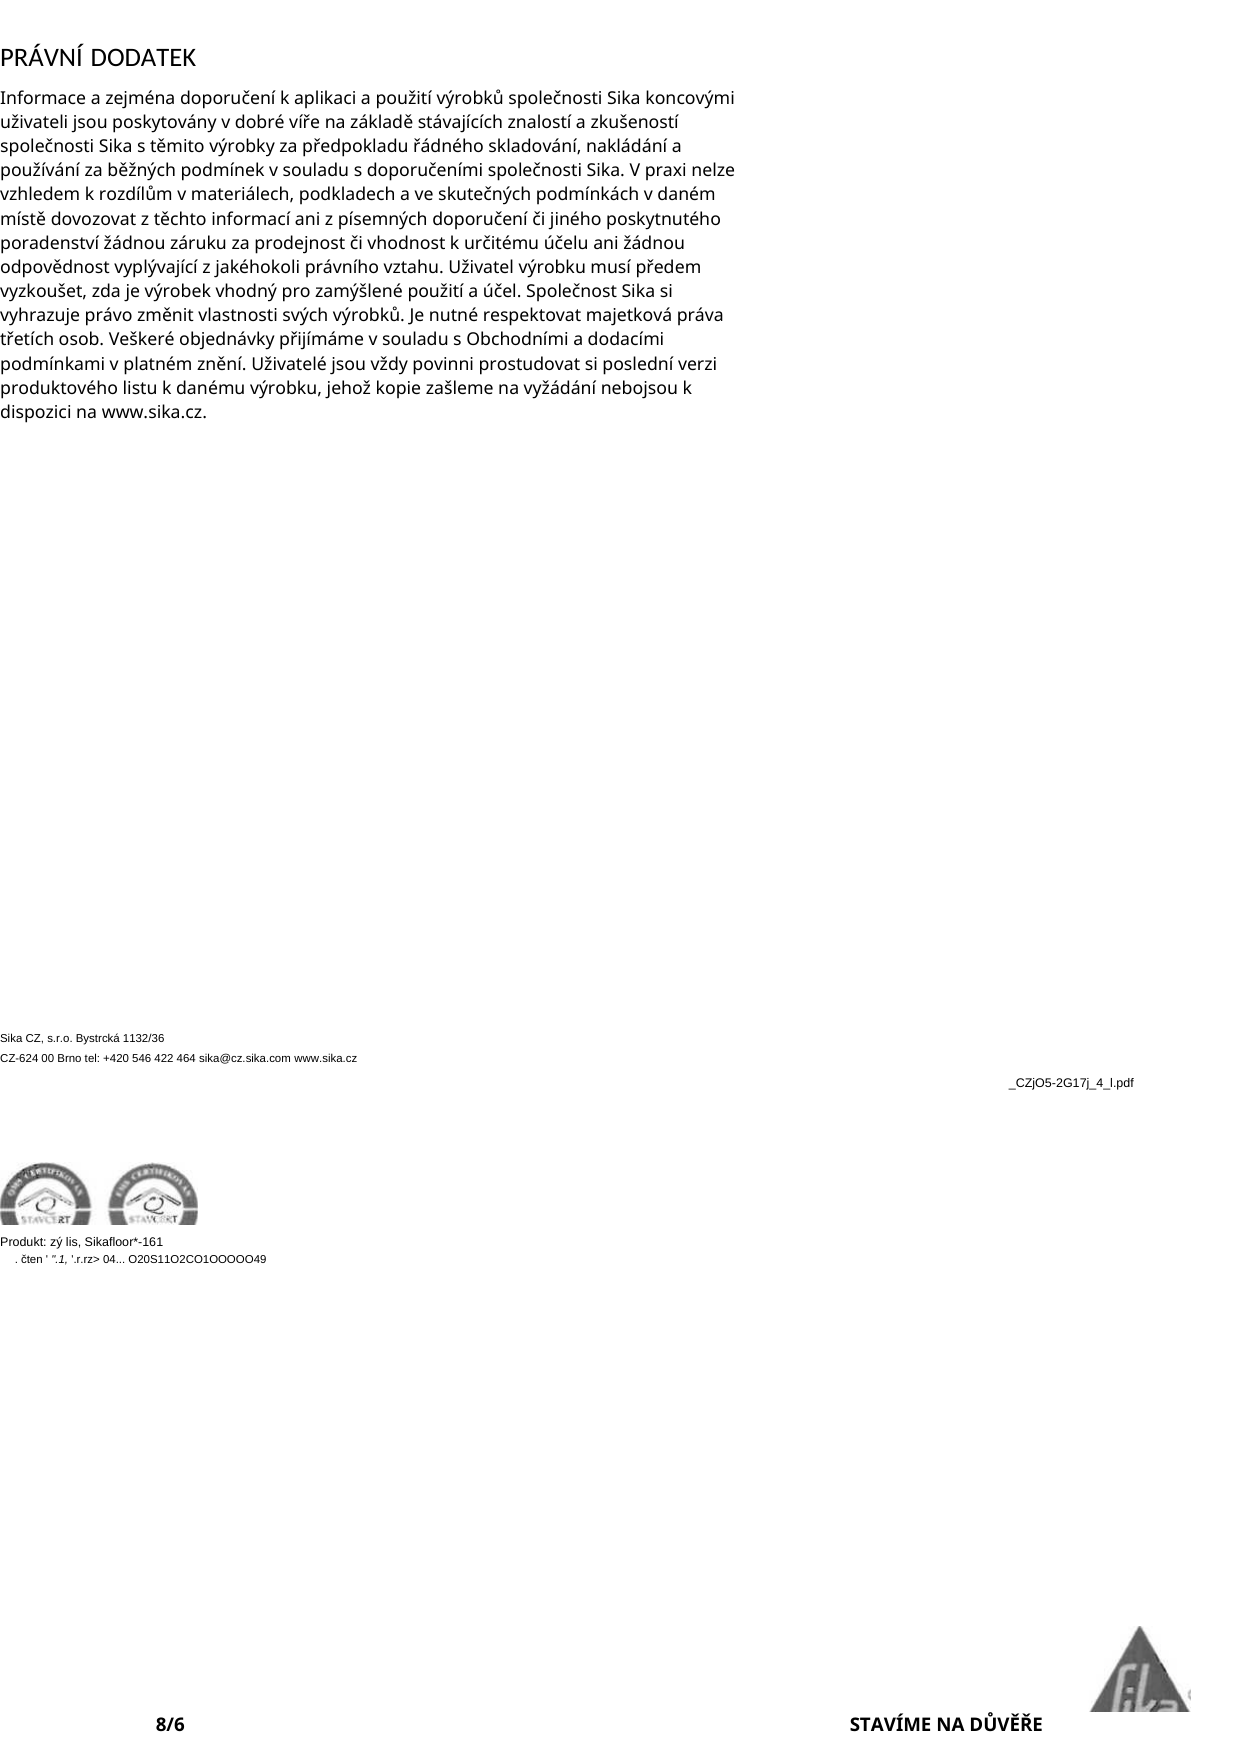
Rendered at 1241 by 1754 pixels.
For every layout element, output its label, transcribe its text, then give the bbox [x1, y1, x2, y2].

text Sika CZ, s.r.o. Bystrcká 1132/36 [0, 1032, 434, 1045]
text Informace a zejména doporučení k aplikaci a použití výrobků společnosti Sika koncovými uživateli jsou poskytovány v dobré víře na základě stávajících znalostí a zkušeností společnosti Sika s těmito výrobky za předpokladu řádného skladování, nakládání a používání za běžných podmínek v souladu s doporučeními společnosti Sika. V praxi nelze vzhledem k rozdílům v materiálech, podkladech a ve skutečných podmínkách v daném místě dovozovat z těchto informací ani z písemných doporučení či jiného poskytnutého poradenství žádnou záruku za prodejnost či vhodnost k určitému účelu ani žádnou odpovědnost vyplývající z jakéhokoli právního vztahu. Uživatel výrobku musí předem vyzkoušet, zda je výrobek vhodný pro zamýšlené použití a účel. Společnost Sika si vyhrazuje právo změnit vlastnosti svých výrobků. Je nutné respektovat majetková práva třetích osob. Veškeré objednávky přijímáme v souladu s Obchodními a dodacími podmínkami v platném znění. Uživatelé jsou vždy povinni prostudovat si poslední verzi produktového listu k danému výrobku, jehož kopie zašleme na vyžádání nebojsou k dispozici na www.sika.cz. [0, 85, 753, 423]
text právní dodatek [0, 34, 1240, 75]
picture [0, 1162, 198, 1225]
text CZ-624 00 Brno tel: +420 546 422 464 sika@cz.sika.com www.sika.cz [0, 1052, 434, 1065]
text Produkt: zý lis, Sikafloor*-161 [0, 1234, 451, 1249]
picture [1088, 1626, 1191, 1712]
text . čten ' ".1, '.r.rz> 04... O20S11O2CO1OOOOO49 [0, 1253, 451, 1266]
